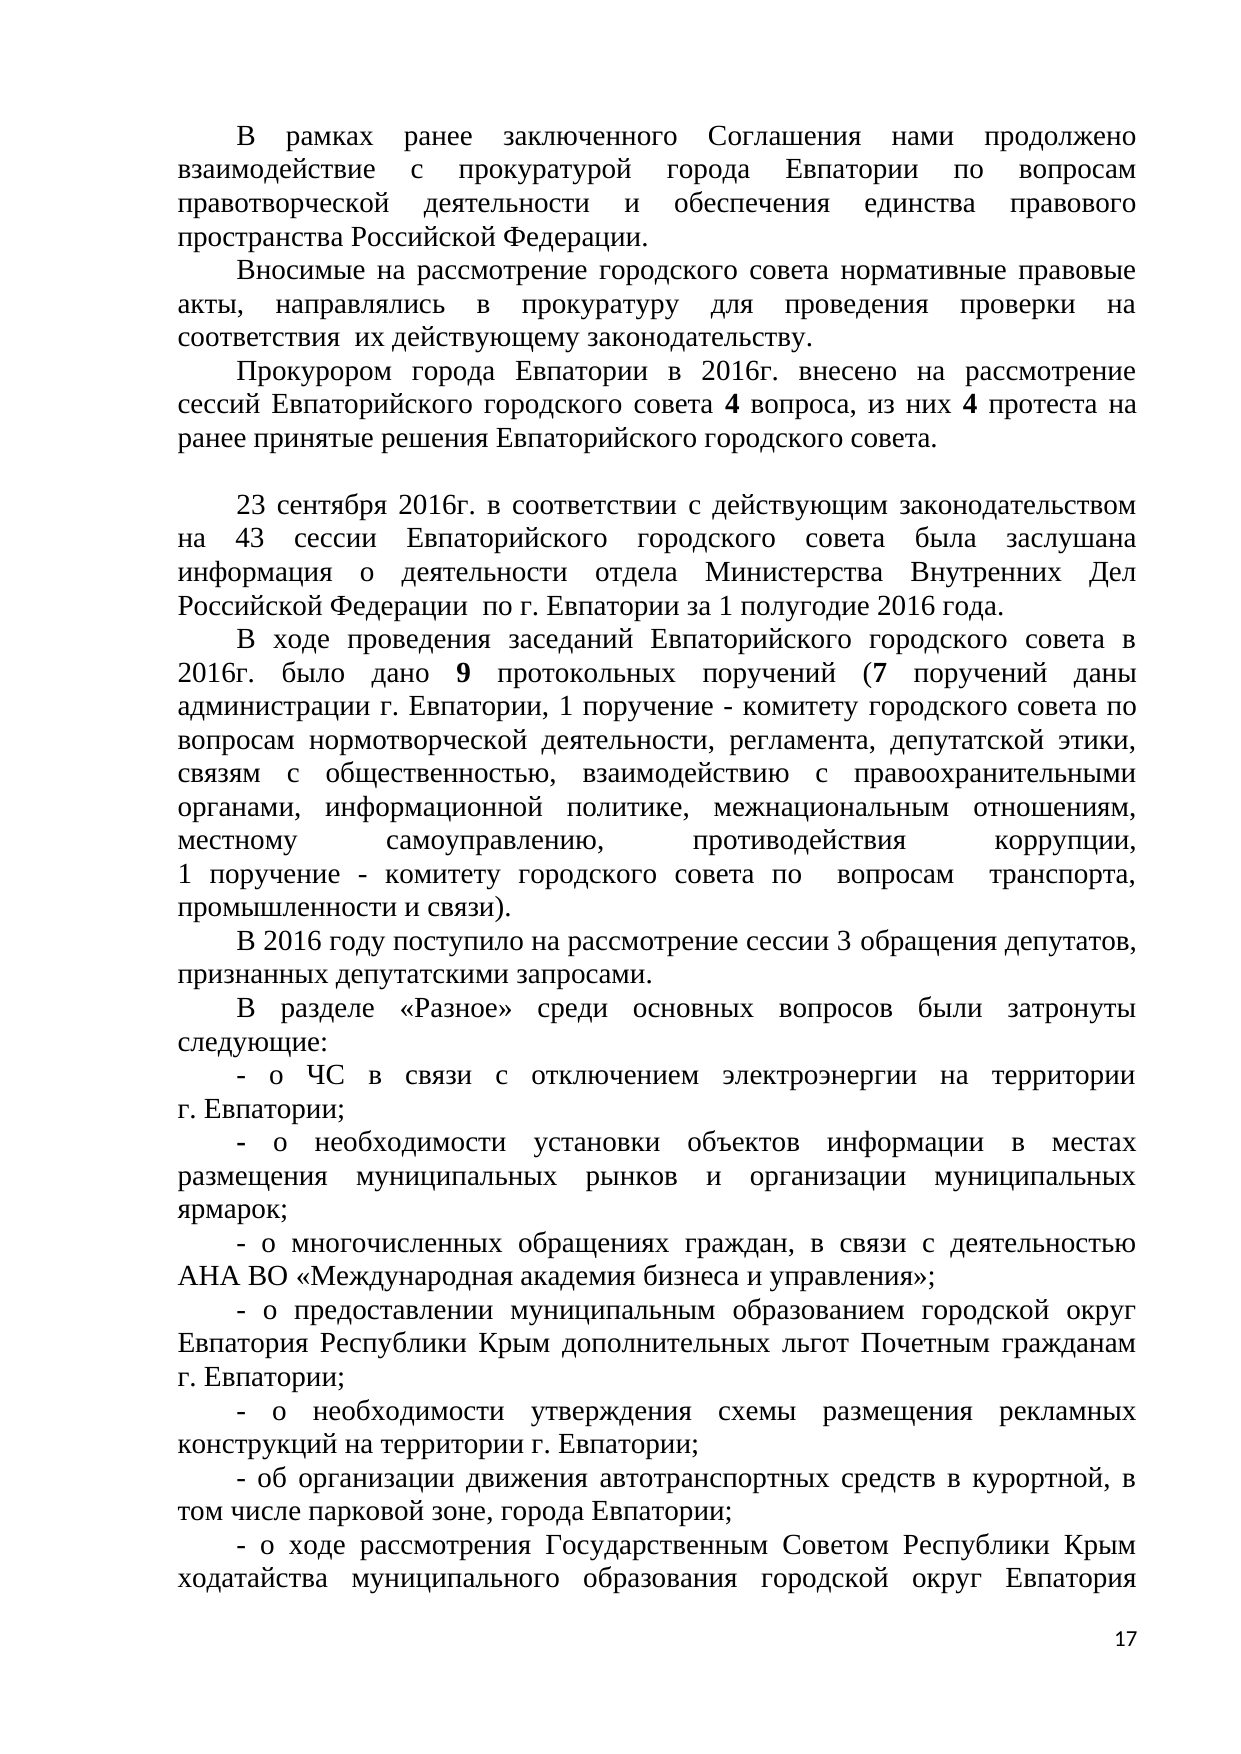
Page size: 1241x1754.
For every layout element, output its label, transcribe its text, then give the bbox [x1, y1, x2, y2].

text - о многочисленных обращениях граждан, в связи с деятельностью АНА ВО «Международная академия бизнеса и управления»; [177, 1225, 1137, 1292]
text - о ЧС в связи с отключением электроэнергии на территории г. Евпатории; [177, 1057, 1137, 1124]
text В 2016 году поступило на рассмотрение сессии 3 обращения депутатов, признанных депутатскими запросами. [177, 923, 1137, 990]
text Прокурором города Евпатории в 2016г. внесено на рассмотрение сессий Евпаторийского городского совета 4 вопроса, из них 4 протеста на ранее принятые решения Евпаторийского городского совета. [177, 353, 1137, 453]
text 23 сентября 2016г. в соответствии с действующим законодательством на 43 сессии Евпаторийского городского совета была заслушана информация о деятельности отдела Министерства Внутренних Дел Российской Федерации по г. Евпатории за 1 полугодие 2016 года. [177, 487, 1137, 621]
text - о предоставлении муниципальным образованием городской округ Евпатория Республики Крым дополнительных льгот Почетным гражданам г. Евпатории; [177, 1292, 1137, 1393]
text - о необходимости установки объектов информации в местах размещения муниципальных рынков и организации муниципальных ярмарок; [177, 1124, 1137, 1225]
text В ходе проведения заседаний Евпаторийского городского совета в 2016г. было дано 9 протокольных поручений (7 поручений даны администрации г. Евпатории, 1 поручение - комитету городского совета по вопросам нормотворческой деятельности, регламента, депутатской этики, связям с общественностью, взаимодействию с правоохранительными органами, информационной политике, межнациональным отношениям, местному самоуправлению, противодействия коррупции, 1 поручение - комитету городского совета по вопросам транспорта, промышленности и связи). [177, 621, 1137, 923]
text - об организации движения автотранспортных средств в курортной, в том числе парковой зоне, города Евпатории; [177, 1460, 1137, 1527]
text В рамках ранее заключенного Соглашения нами продолжено взаимодействие с прокуратурой города Евпатории по вопросам правотворческой деятельности и обеспечения единства правового пространства Российской Федерации. [177, 118, 1137, 252]
text - о необходимости утверждения схемы размещения рекламных конструкций на территории г. Евпатории; [177, 1393, 1137, 1460]
text В разделе «Разное» среди основных вопросов были затронуты следующие: [177, 990, 1137, 1057]
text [177, 1527, 1137, 1594]
text Вносимые на рассмотрение городского совета нормативные правовые акты, направлялись в прокуратуру для проведения проверки на соответствия их действующему законодательству. [177, 252, 1137, 353]
